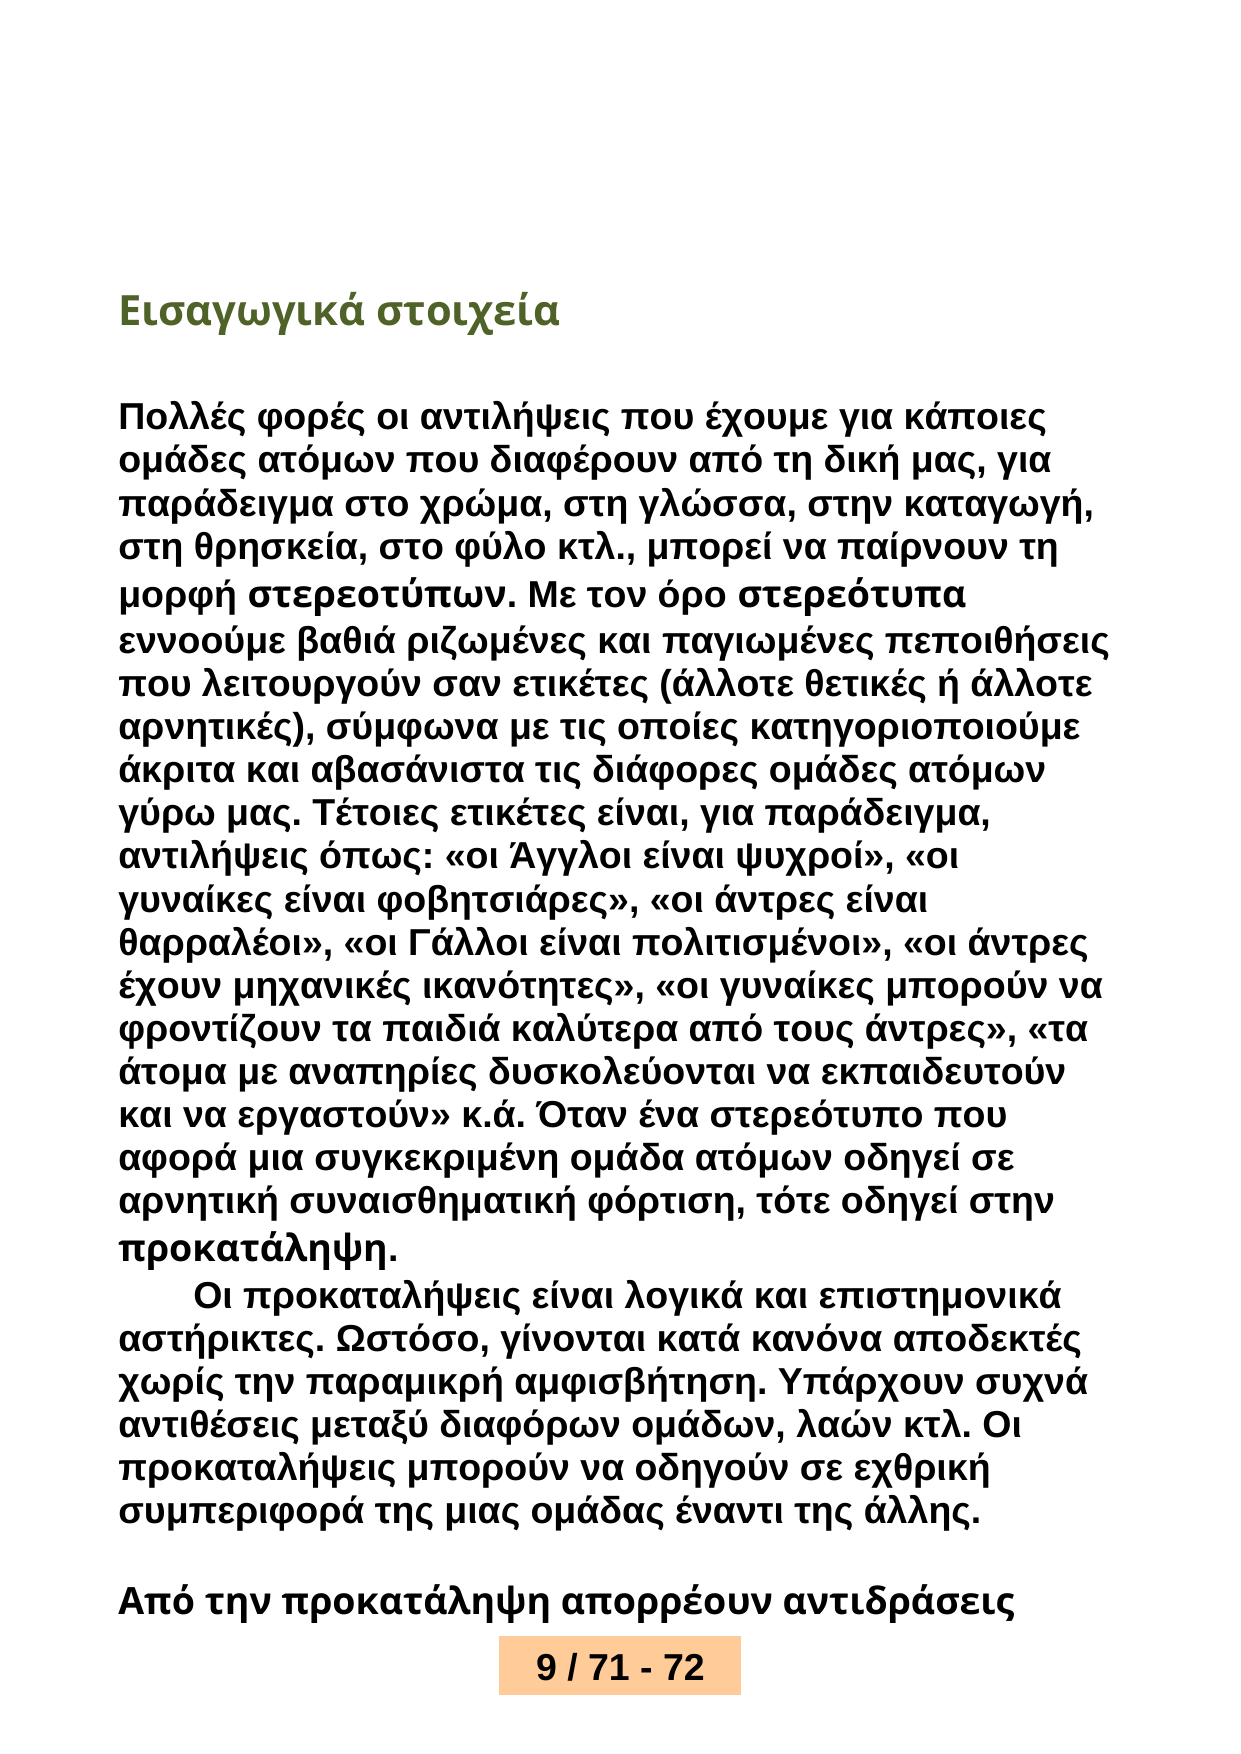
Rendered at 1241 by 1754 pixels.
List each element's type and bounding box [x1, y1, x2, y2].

table_header [118, 224, 1122, 1626]
